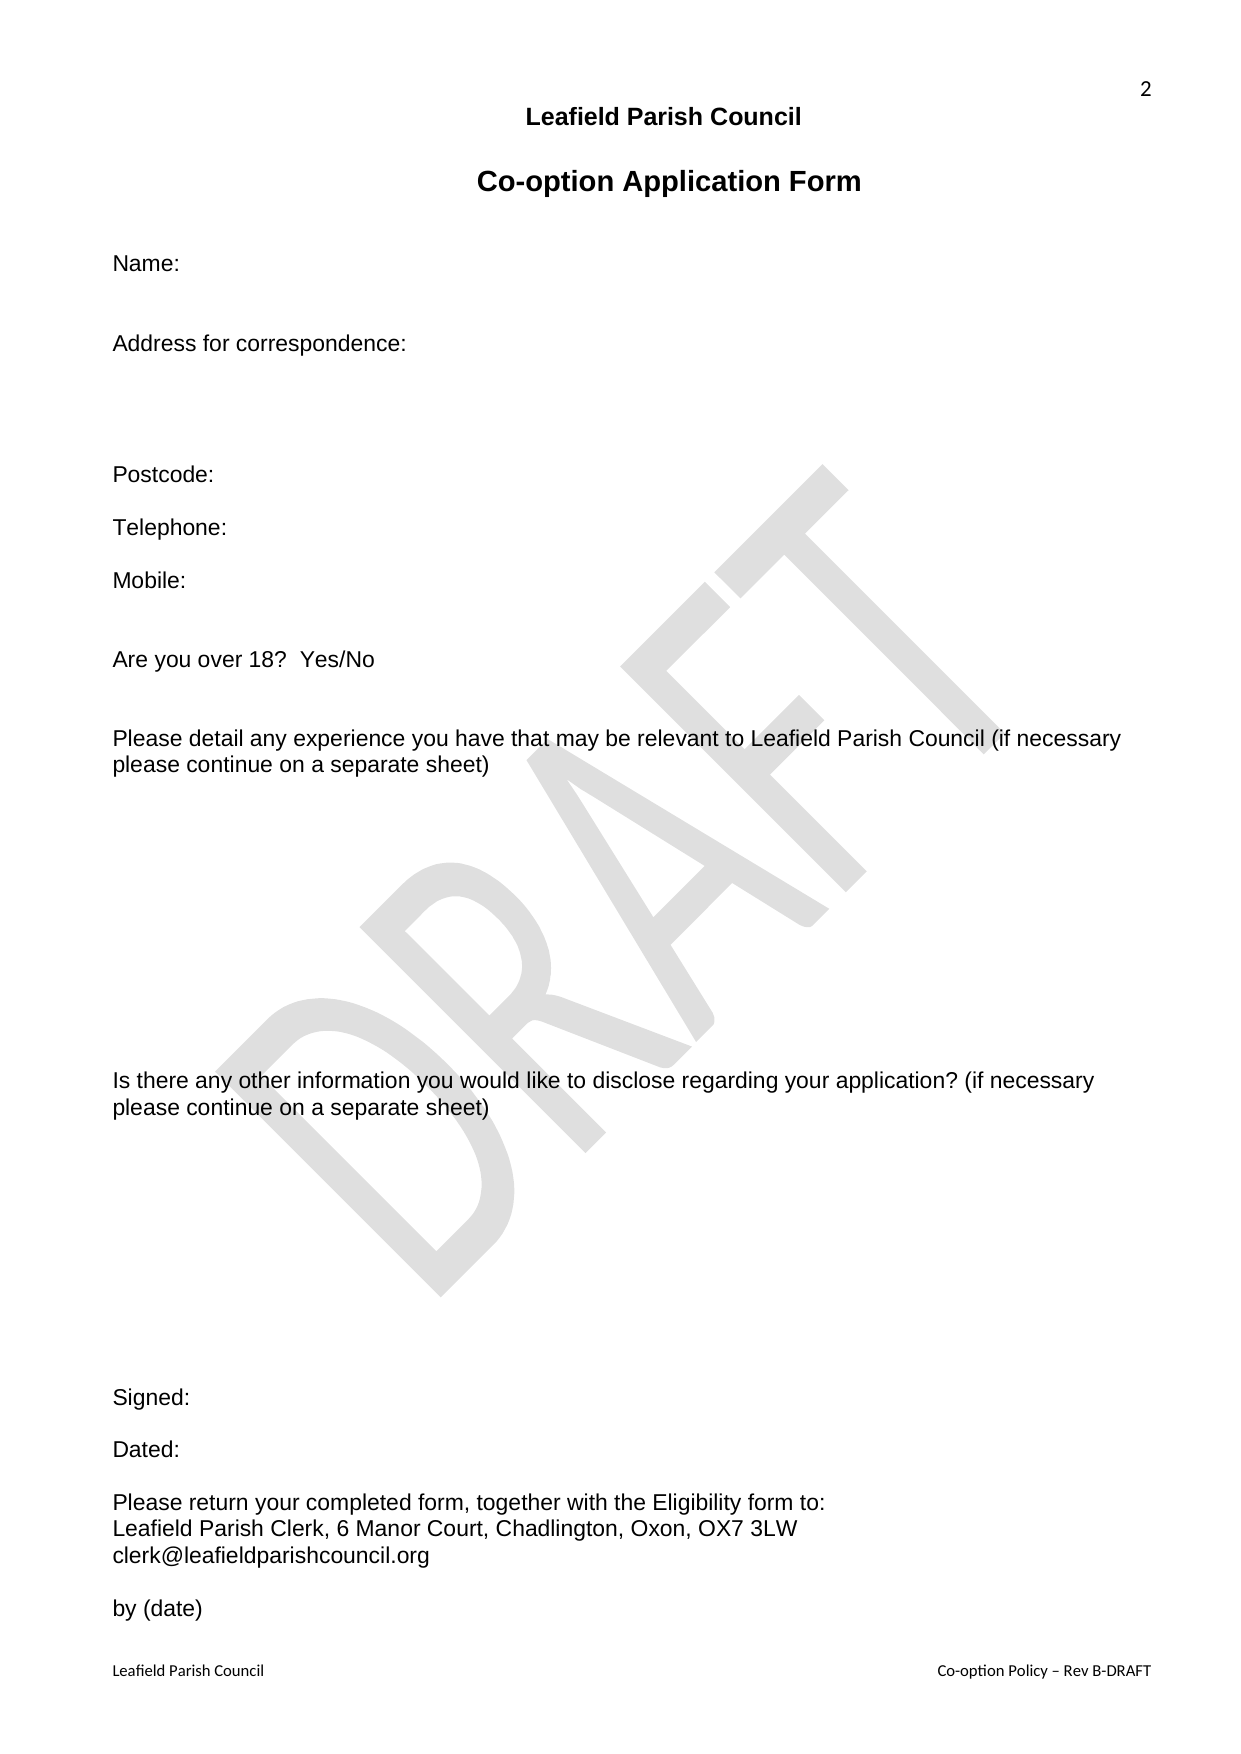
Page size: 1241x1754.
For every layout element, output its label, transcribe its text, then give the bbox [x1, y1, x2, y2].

list clerk@leafieldparishcouncil.org [112, 1542, 1152, 1568]
list by (date) [112, 1594, 1152, 1621]
list Name: [112, 250, 1152, 277]
list Mobile: [112, 567, 1152, 593]
list Are you over 18? Yes/No [112, 646, 1152, 672]
list Address for correspondence: [112, 329, 1152, 356]
list Co-option Application Form [187, 164, 1152, 198]
list Leafield Parish Clerk, 6 Manor Court, Chadlington, Oxon, OX7 3LW [112, 1515, 1152, 1542]
list Postcode: [112, 461, 1152, 488]
list Is there any other information you would like to disclose regarding your application? (if necessary please continue on a separate sheet) [112, 1067, 1152, 1120]
list Leafield Parish Council [187, 102, 1152, 131]
list Dated: [112, 1436, 1152, 1463]
list Please detail any experience you have that may be relevant to Leafield Parish Council (if necessary please continue on a separate sheet) [112, 725, 1152, 777]
list Telephone: [112, 514, 1152, 540]
list Signed: [112, 1384, 1152, 1410]
list Please return your completed form, together with the Eligibility form to: [112, 1489, 1152, 1515]
